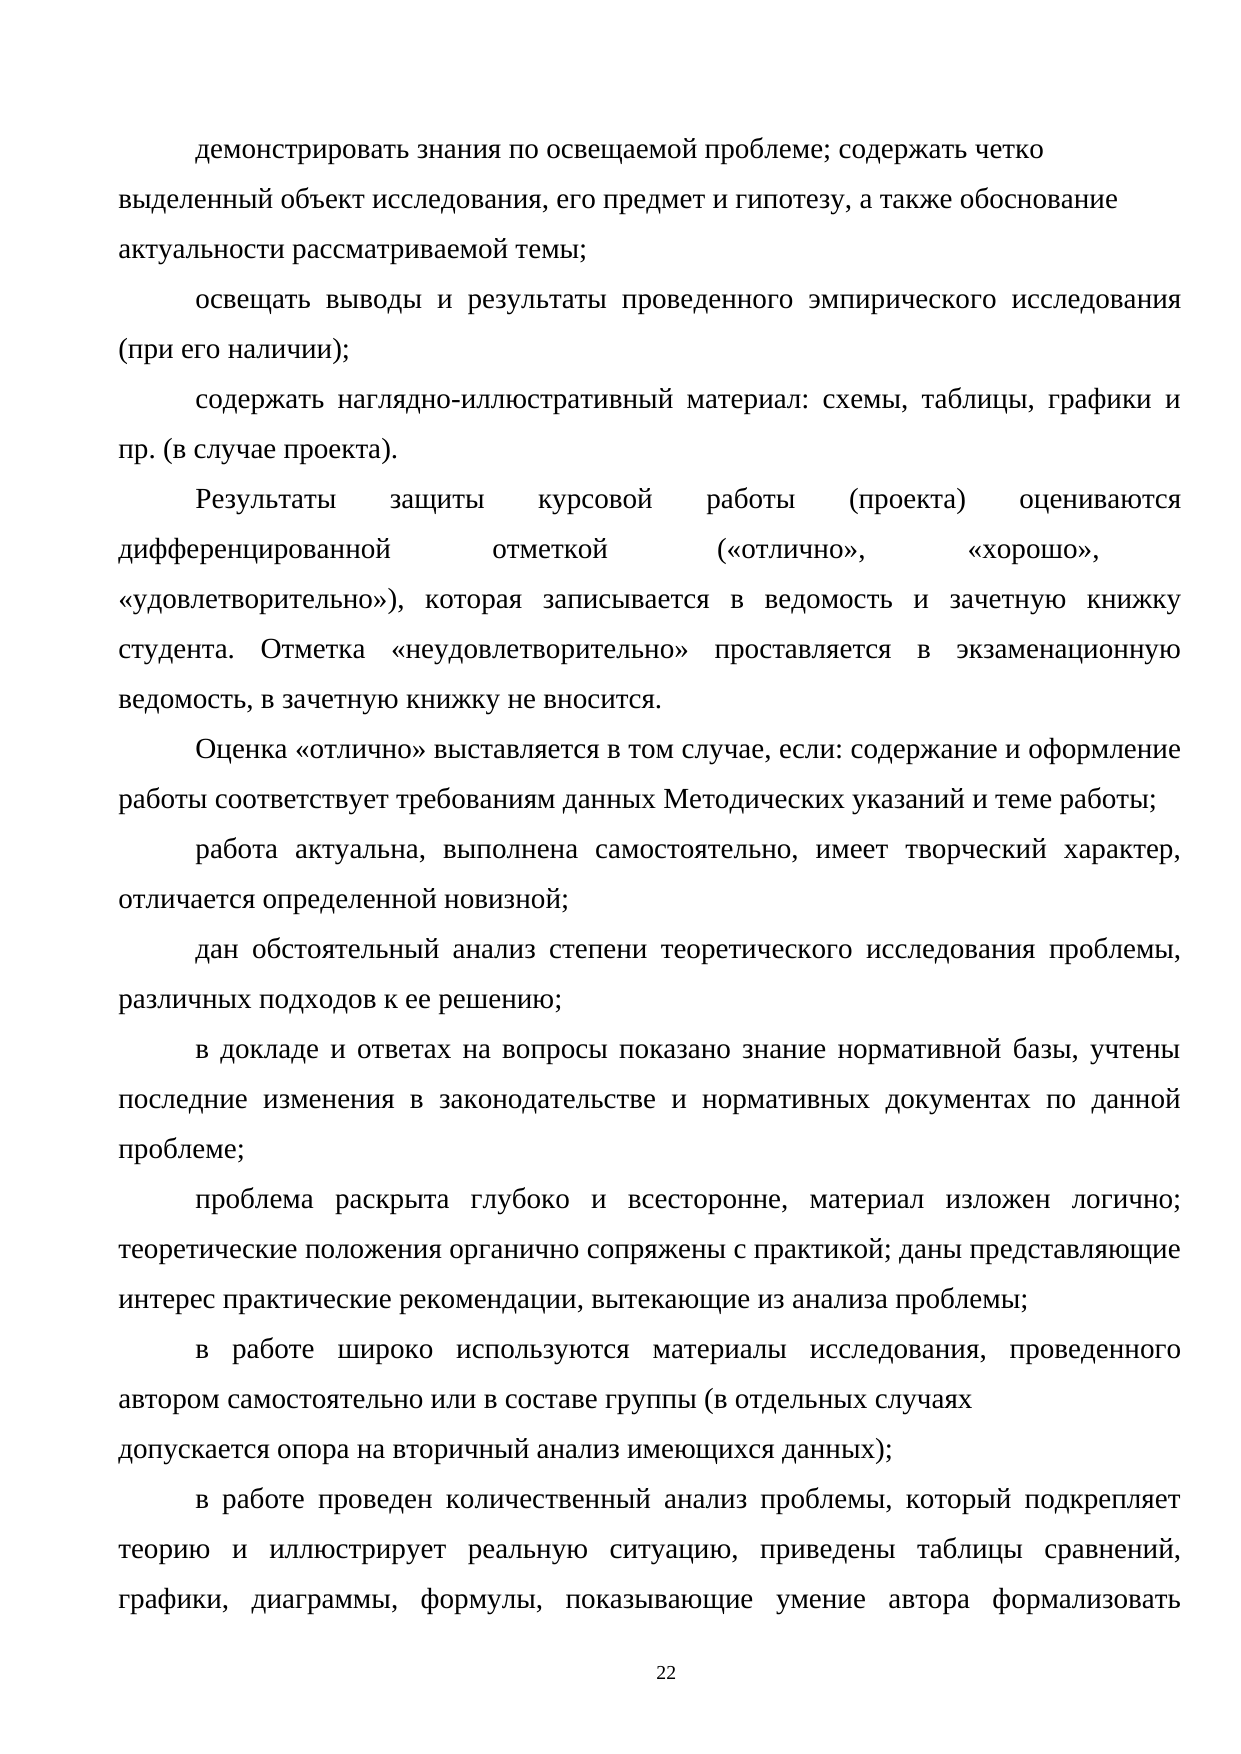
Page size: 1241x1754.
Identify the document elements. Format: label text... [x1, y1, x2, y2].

text Результаты защиты курсовой работы (проекта) оцениваются дифференцированной отметкой («отлично», «хорошо», [118, 468, 1182, 568]
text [118, 1468, 1182, 1618]
text содержать наглядно-иллюстративный материал: схемы, таблицы, графики и пр. (в случае проекта). [118, 368, 1182, 468]
text освещать выводы и результаты проведенного эмпирического исследования (при его наличии); [118, 268, 1182, 368]
text «удовлетворительно»), которая записывается в ведомость и зачетную книжку студента. Отметка «неудовлетворительно» проставляется в экзаменационную ведомость, в зачетную книжку не вносится. [118, 568, 1182, 718]
text демонстрировать знания по освещаемой проблеме; содержать четко выделенный объект исследования, его предмет и гипотезу, а также обоснование актуальности рассматриваемой темы; [118, 118, 1182, 268]
text в работе широко используются материалы исследования, проведенного автором самостоятельно или в составе группы (в отдельных случаях [118, 1318, 1182, 1418]
text допускается опора на вторичный анализ имеющихся данных); [118, 1418, 1182, 1468]
text дан обстоятельный анализ степени теоретического исследования проблемы, различных подходов к ее решению; [118, 918, 1182, 1018]
text в докладе и ответах на вопросы показано знание нормативной базы, учтены последние изменения в законодательстве и нормативных документах по данной проблеме; [118, 1018, 1182, 1168]
text работа актуальна, выполнена самостоятельно, имеет творческий характер, отличается определенной новизной; [118, 818, 1182, 918]
text Оценка «отлично» выставляется в том случае, если: содержание и оформление работы соответствует требованиям данных Методических указаний и теме работы; [118, 718, 1182, 818]
text проблема раскрыта глубоко и всесторонне, материал изложен логично; теоретические положения органично сопряжены с практикой; даны представляющие интерес практические рекомендации, вытекающие из анализа проблемы; [118, 1168, 1182, 1318]
